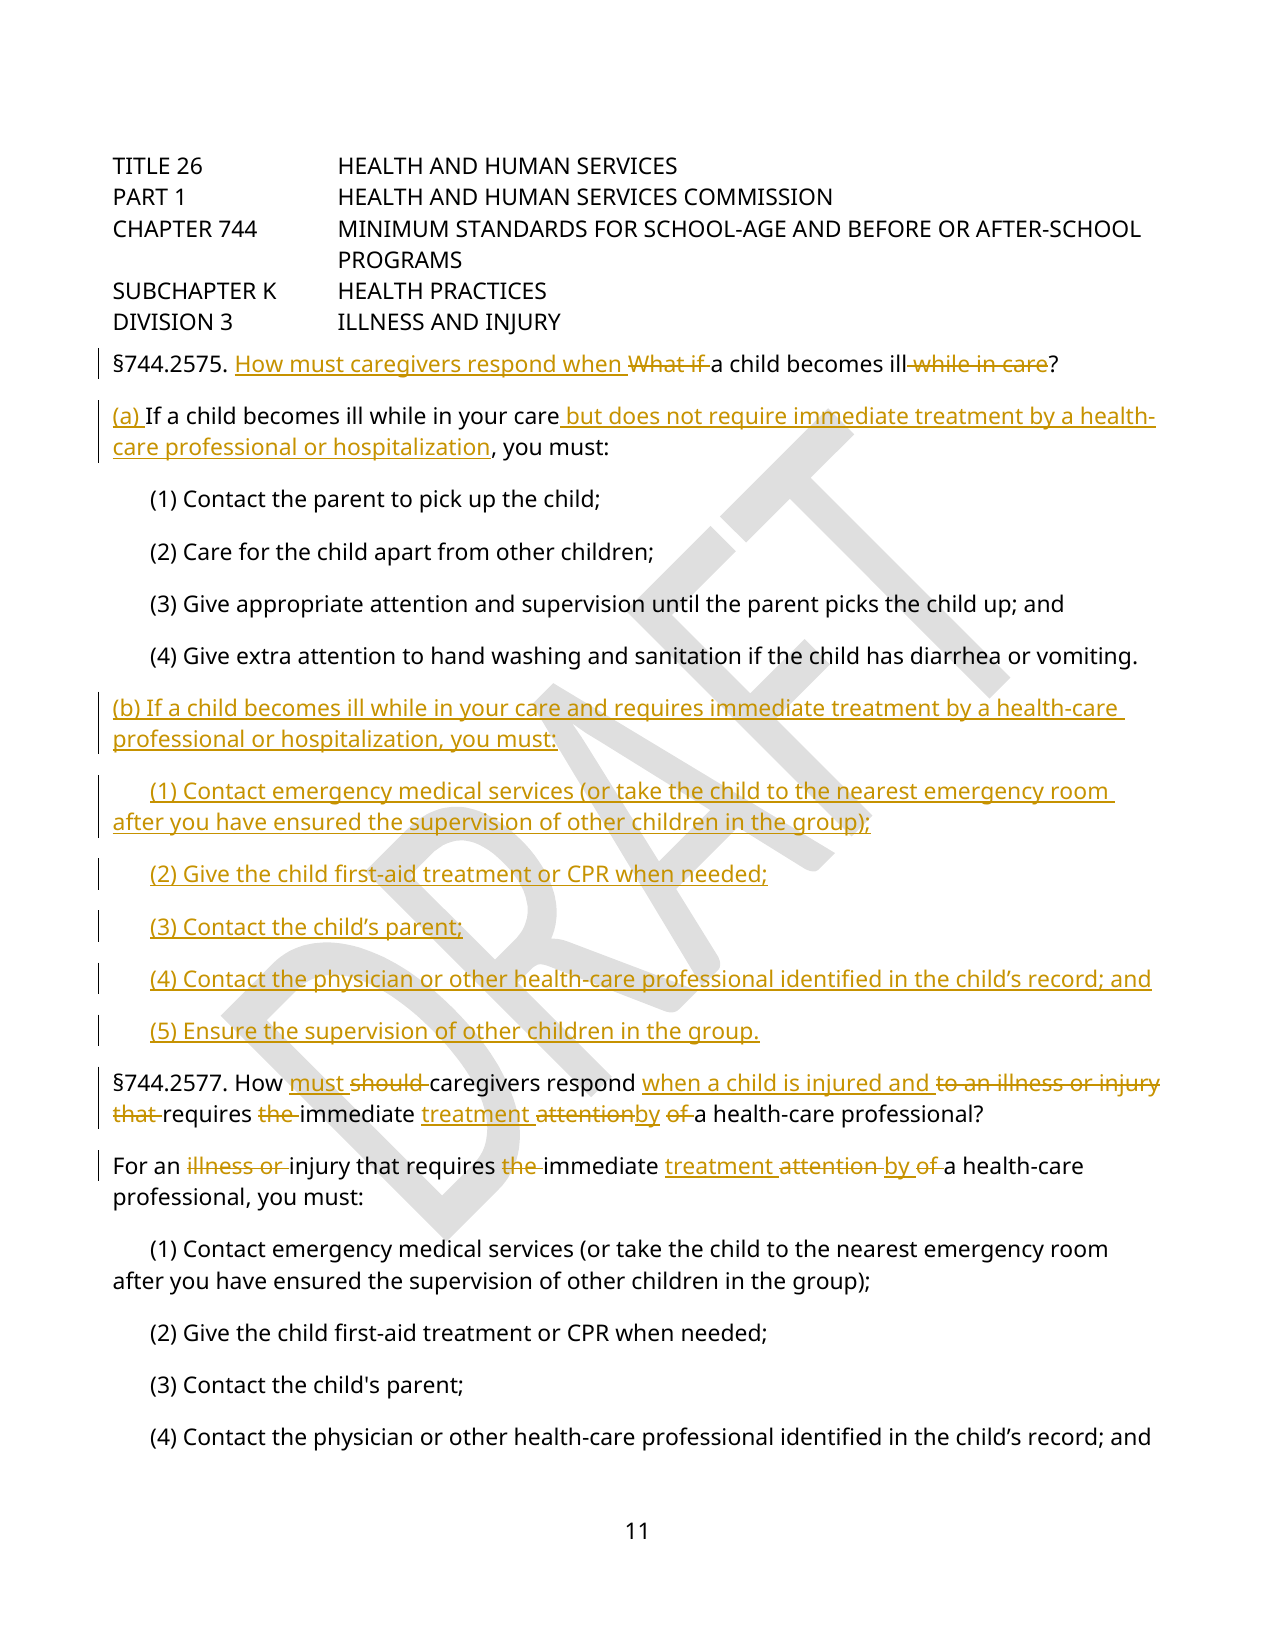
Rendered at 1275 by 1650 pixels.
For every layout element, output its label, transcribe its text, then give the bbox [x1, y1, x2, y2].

text (2) Give the child first-aid treatment or CPR when needed; [112, 1317, 1162, 1348]
subtitle DIVISION 3 ILLNESS AND INJURY [112, 306, 1162, 337]
text (1) Contact the parent to pick up the child; [112, 483, 1162, 514]
text (1) Contact emergency medical services (or take the child to the nearest emergency room after you have ensured the supervision of other children in the group); [112, 1233, 1162, 1296]
subtitle TITLE 26 HEALTH AND HUMAN SERVICES [112, 150, 1162, 181]
text If a child becomes ill while in your care, you must: [112, 400, 1162, 462]
text (4) Contact the physician or other health-care professional identified in the child’s record; and [112, 1421, 1162, 1452]
subtitle PART 1 HEALTH AND HUMAN SERVICES COMMISSION [112, 181, 1162, 212]
text (2) Care for the child apart from other children; [112, 535, 1162, 567]
text For an injury that requires immediate a health-care professional, you must: [112, 1150, 1162, 1212]
subtitle SUBCHAPTER K HEALTH PRACTICES [112, 275, 1162, 306]
text §744.2577. How caregivers respond requires immediate a health-care professional? [112, 1067, 1162, 1129]
text (4) Give extra attention to hand washing and sanitation if the child has diarrhea or vomiting. [112, 639, 1162, 671]
text (3) Contact the child's parent; [112, 1369, 1162, 1400]
text (3) Give appropriate attention and supervision until the parent picks the child up; and [112, 587, 1162, 619]
text §744.2575. a child becomes ill? [112, 348, 1162, 379]
subtitle CHAPTER 744 MINIMUM STANDARDS FOR SCHOOL-AGE AND BEFORE OR AFTER-SCHOOL PROGRAMS [112, 212, 1162, 275]
